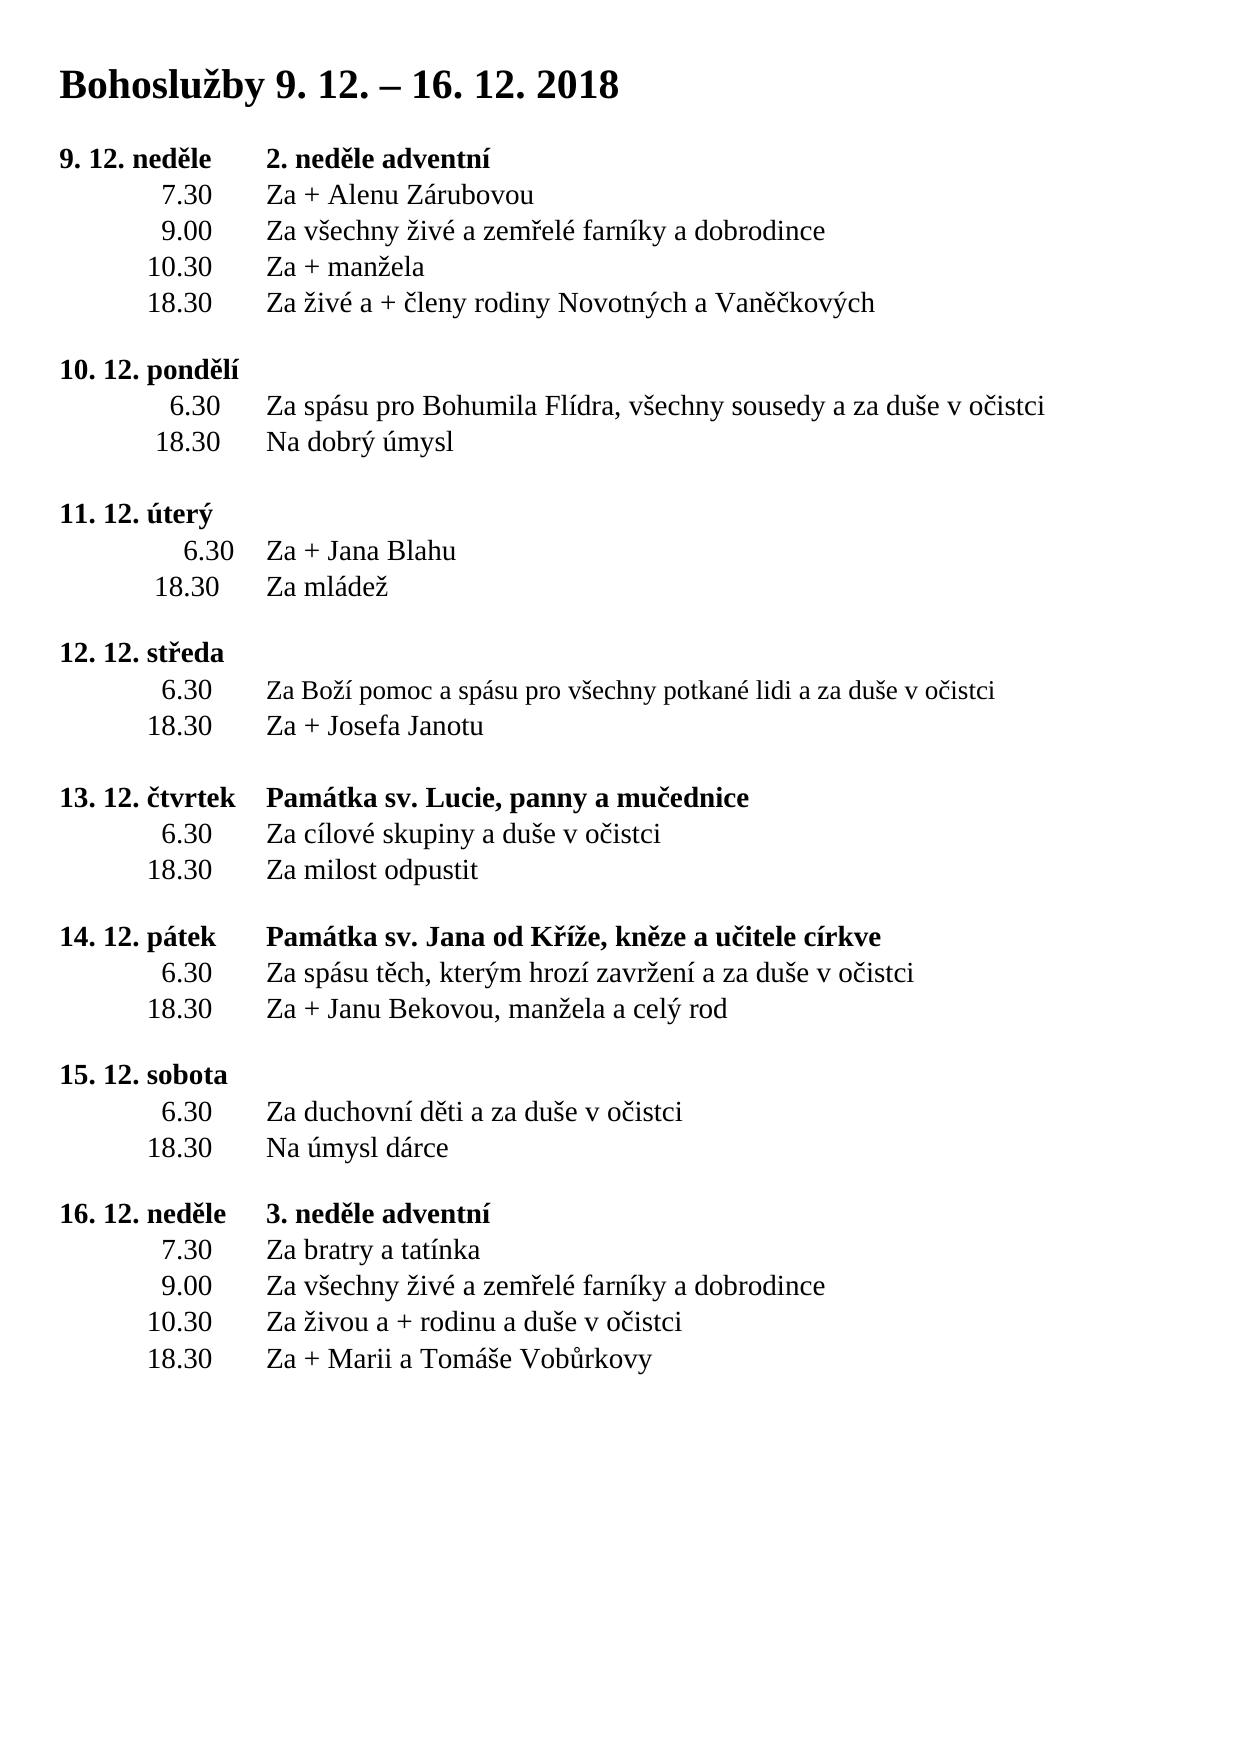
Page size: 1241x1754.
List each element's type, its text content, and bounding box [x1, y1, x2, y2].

text 15. 12. sobota [59, 1057, 1181, 1091]
text 10.30 Za živou a + rodinu a duše v očistci [59, 1304, 1181, 1338]
text 18.30 Na dobrý úmysl [59, 424, 1181, 458]
text 14. 12. pátek Památka sv. Jana od Kříže, kněze a učitele církve [59, 919, 1181, 952]
text 18.30 Za + Janu Bekovou, manžela a celý rod [59, 991, 1181, 1025]
text Bohoslužby 9. 12. – 16. 12. 2018 [59, 59, 1181, 107]
text 18.30 Za mládež [59, 569, 1181, 602]
text 6.30 Za spásu pro Bohumila Flídra, všechny sousedy a za duše v očistci [59, 388, 1181, 422]
text 18.30 Za + Marii a Tomáše Vobůrkovy [59, 1341, 1181, 1374]
text 18.30 Na úmysl dárce [59, 1130, 1181, 1163]
text 6.30 Za Boží pomoc a spásu pro všechny potkané lidi a za duše v očistci [59, 672, 1181, 705]
text 12. 12. středa [59, 636, 1181, 669]
text 9.00 Za všechny živé a zemřelé farníky a dobrodince [59, 1268, 1181, 1302]
text 6.30 Za spásu těch, kterým hrozí zavržení a za duše v očistci [59, 955, 1181, 988]
text 6.30 Za cílové skupiny a duše v očistci [59, 816, 1181, 850]
text 11. 12. úterý [59, 497, 1181, 530]
text 18.30 Za živé a + členy rodiny Novotných a Vaněčkových [59, 286, 1181, 319]
text 9.00 Za všechny živé a zemřelé farníky a dobrodince [59, 213, 1181, 247]
text 18.30 Za + Josefa Janotu [59, 708, 1181, 741]
text 10.30 Za + manžela [59, 249, 1181, 283]
text 7.30 Za + Alenu Zárubovou [59, 177, 1181, 211]
text 13. 12. čtvrtek Památka sv. Lucie, panny a mučednice [59, 780, 1181, 814]
text 9. 12. neděle 2. neděle adventní [59, 141, 1181, 174]
text 6.30 Za + Jana Blahu [59, 533, 1181, 566]
text 10. 12. pondělí [59, 352, 1181, 386]
text 16. 12. neděle 3. neděle adventní [59, 1196, 1181, 1230]
text 6.30 Za duchovní děti a za duše v očistci [59, 1094, 1181, 1127]
text 7.30 Za bratry a tatínka [59, 1232, 1181, 1266]
text 18.30 Za milost odpustit [59, 852, 1181, 886]
